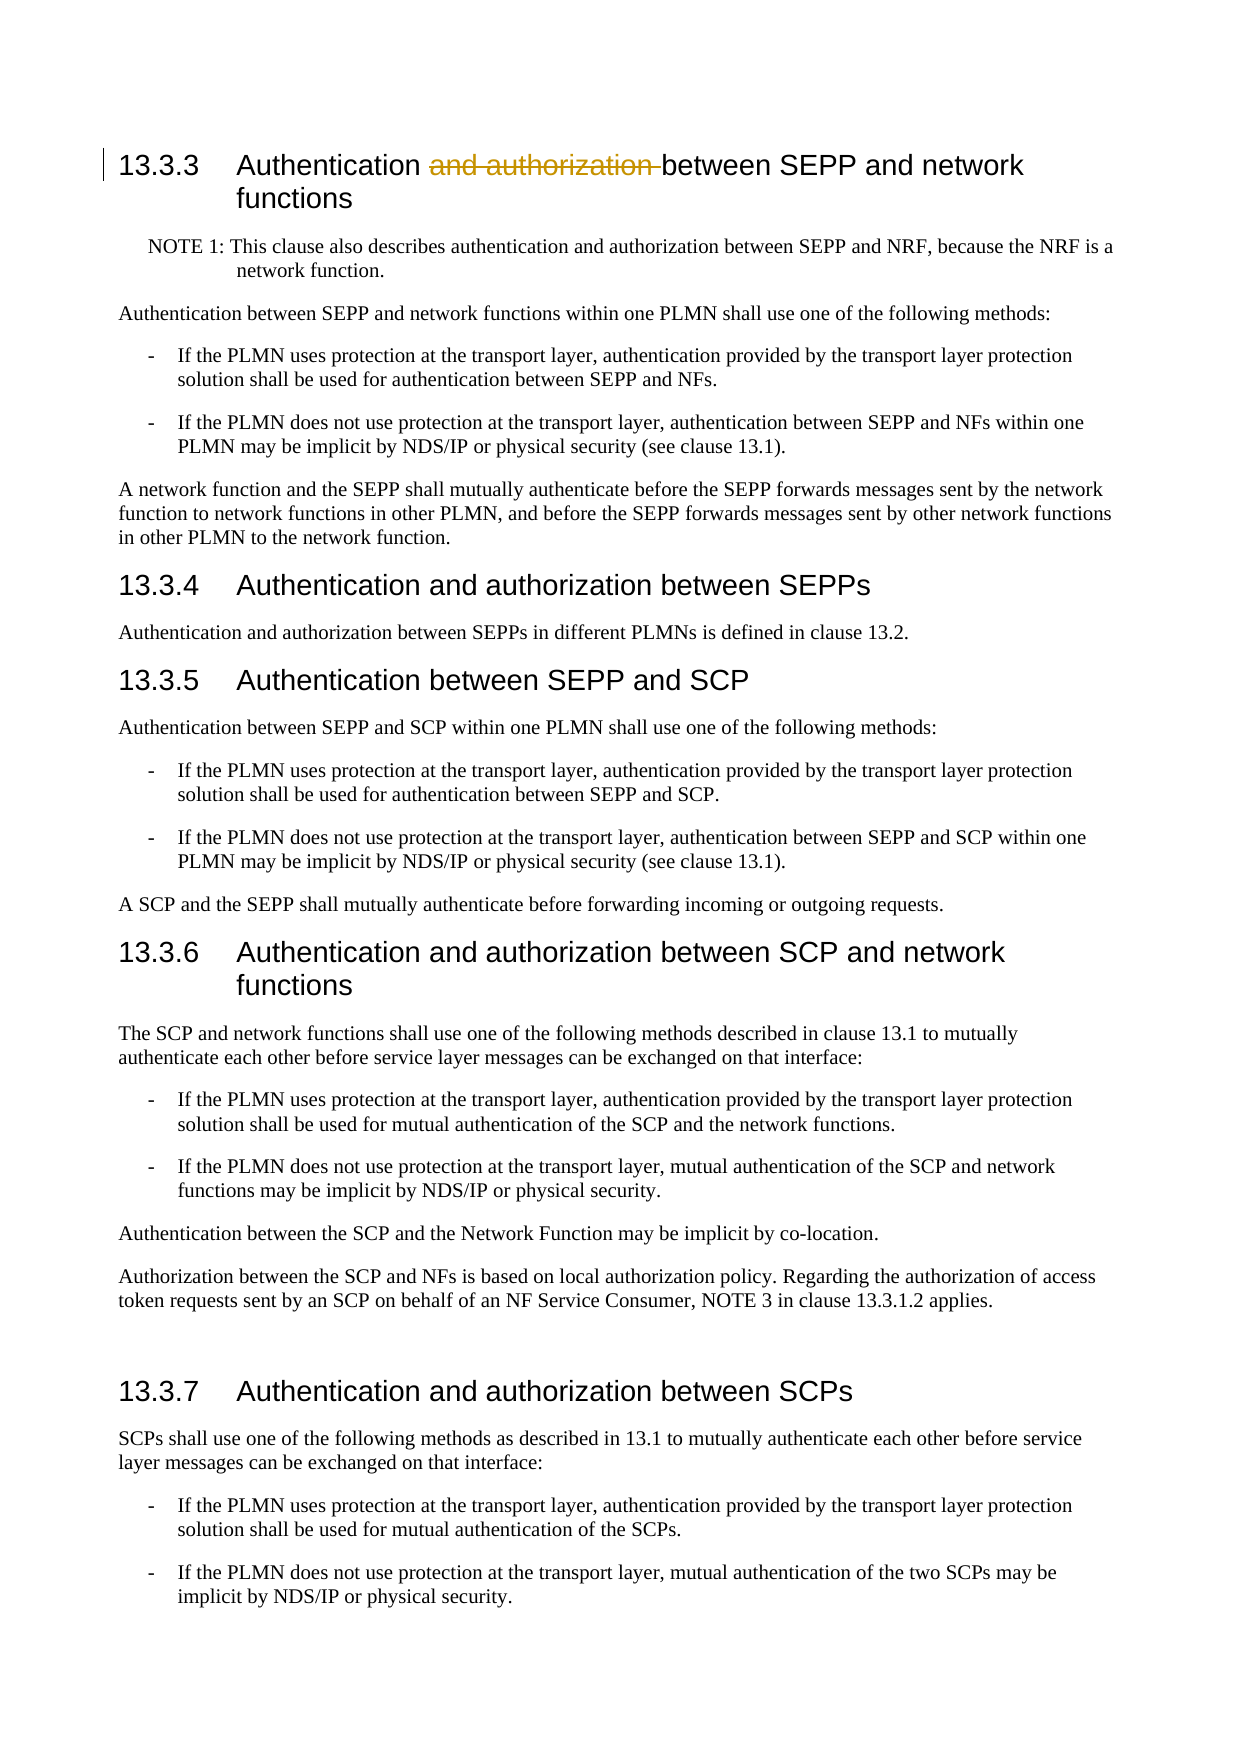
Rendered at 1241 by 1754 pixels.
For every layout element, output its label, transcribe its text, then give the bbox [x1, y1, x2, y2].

text Authorization between the SCP and NFs is based on local authorization policy. Regarding the authorization of access token requests sent by an SCP on behalf of an NF Service Consumer, NOTE 3 in clause 13.3.1.2 applies. [118, 1264, 1122, 1312]
text SCPs shall use one of the following methods as described in 13.1 to mutually authenticate each other before service layer messages can be exchanged on that interface: [118, 1426, 1122, 1474]
text A network function and the SEPP shall mutually authenticate before the SEPP forwards messages sent by the network function to network functions in other PLMN, and before the SEPP forwards messages sent by other network functions in other PLMN to the network function. [118, 477, 1122, 549]
text Authentication between the SCP and the Network Function may be implicit by co-location. [118, 1221, 1122, 1245]
text NOTE 1: This clause also describes authentication and authorization between SEPP and NRF, because the NRF is a network function. [148, 233, 1122, 282]
text - If the PLMN uses protection at the transport layer, authentication provided by the transport layer protection solution shall be used for authentication between SEPP and NFs. [148, 343, 1122, 391]
text A SCP and the SEPP shall mutually authenticate before forwarding incoming or outgoing requests. [118, 892, 1122, 916]
text - If the PLMN uses protection at the transport layer, authentication provided by the transport layer protection solution shall be used for authentication between SEPP and SCP. [148, 758, 1122, 806]
text Authentication between SEPP and network functions within one PLMN shall use one of the following methods: [118, 300, 1122, 324]
text - If the PLMN uses protection at the transport layer, authentication provided by the transport layer protection solution shall be used for mutual authentication of the SCP and the network functions. [148, 1087, 1122, 1136]
text - If the PLMN does not use protection at the transport layer, authentication between SEPP and NFs within one PLMN may be implicit by NDS/IP or physical security (see clause 13.1). [148, 410, 1122, 458]
text Authentication and authorization between SEPPs in different PLMNs is defined in clause 13.2. [118, 620, 1122, 644]
text 13.3.7 Authentication and authorization between SCPs [118, 1374, 1122, 1407]
text - If the PLMN does not use protection at the transport layer, mutual authentication of the SCP and network functions may be implicit by NDS/IP or physical security. [148, 1154, 1122, 1202]
text The SCP and network functions shall use one of the following methods described in clause 13.1 to mutually authenticate each other before service layer messages can be exchanged on that interface: [118, 1021, 1122, 1069]
text - If the PLMN uses protection at the transport layer, authentication provided by the transport layer protection solution shall be used for mutual authentication of the SCPs. [148, 1493, 1122, 1541]
text 13.3.3 Authentication between SEPP and network functions [118, 148, 1122, 215]
text - If the PLMN does not use protection at the transport layer, authentication between SEPP and SCP within one PLMN may be implicit by NDS/IP or physical security (see clause 13.1). [148, 825, 1122, 873]
text - If the PLMN does not use protection at the transport layer, mutual authentication of the two SCPs may be implicit by NDS/IP or physical security. [148, 1560, 1122, 1608]
text Authentication between SEPP and SCP within one PLMN shall use one of the following methods: [118, 715, 1122, 739]
text 13.3.5 Authentication between SEPP and SCP [118, 663, 1122, 697]
text 13.3.4 Authentication and authorization between SEPPs [118, 568, 1122, 601]
text 13.3.6 Authentication and authorization between SCP and network functions [118, 935, 1122, 1002]
